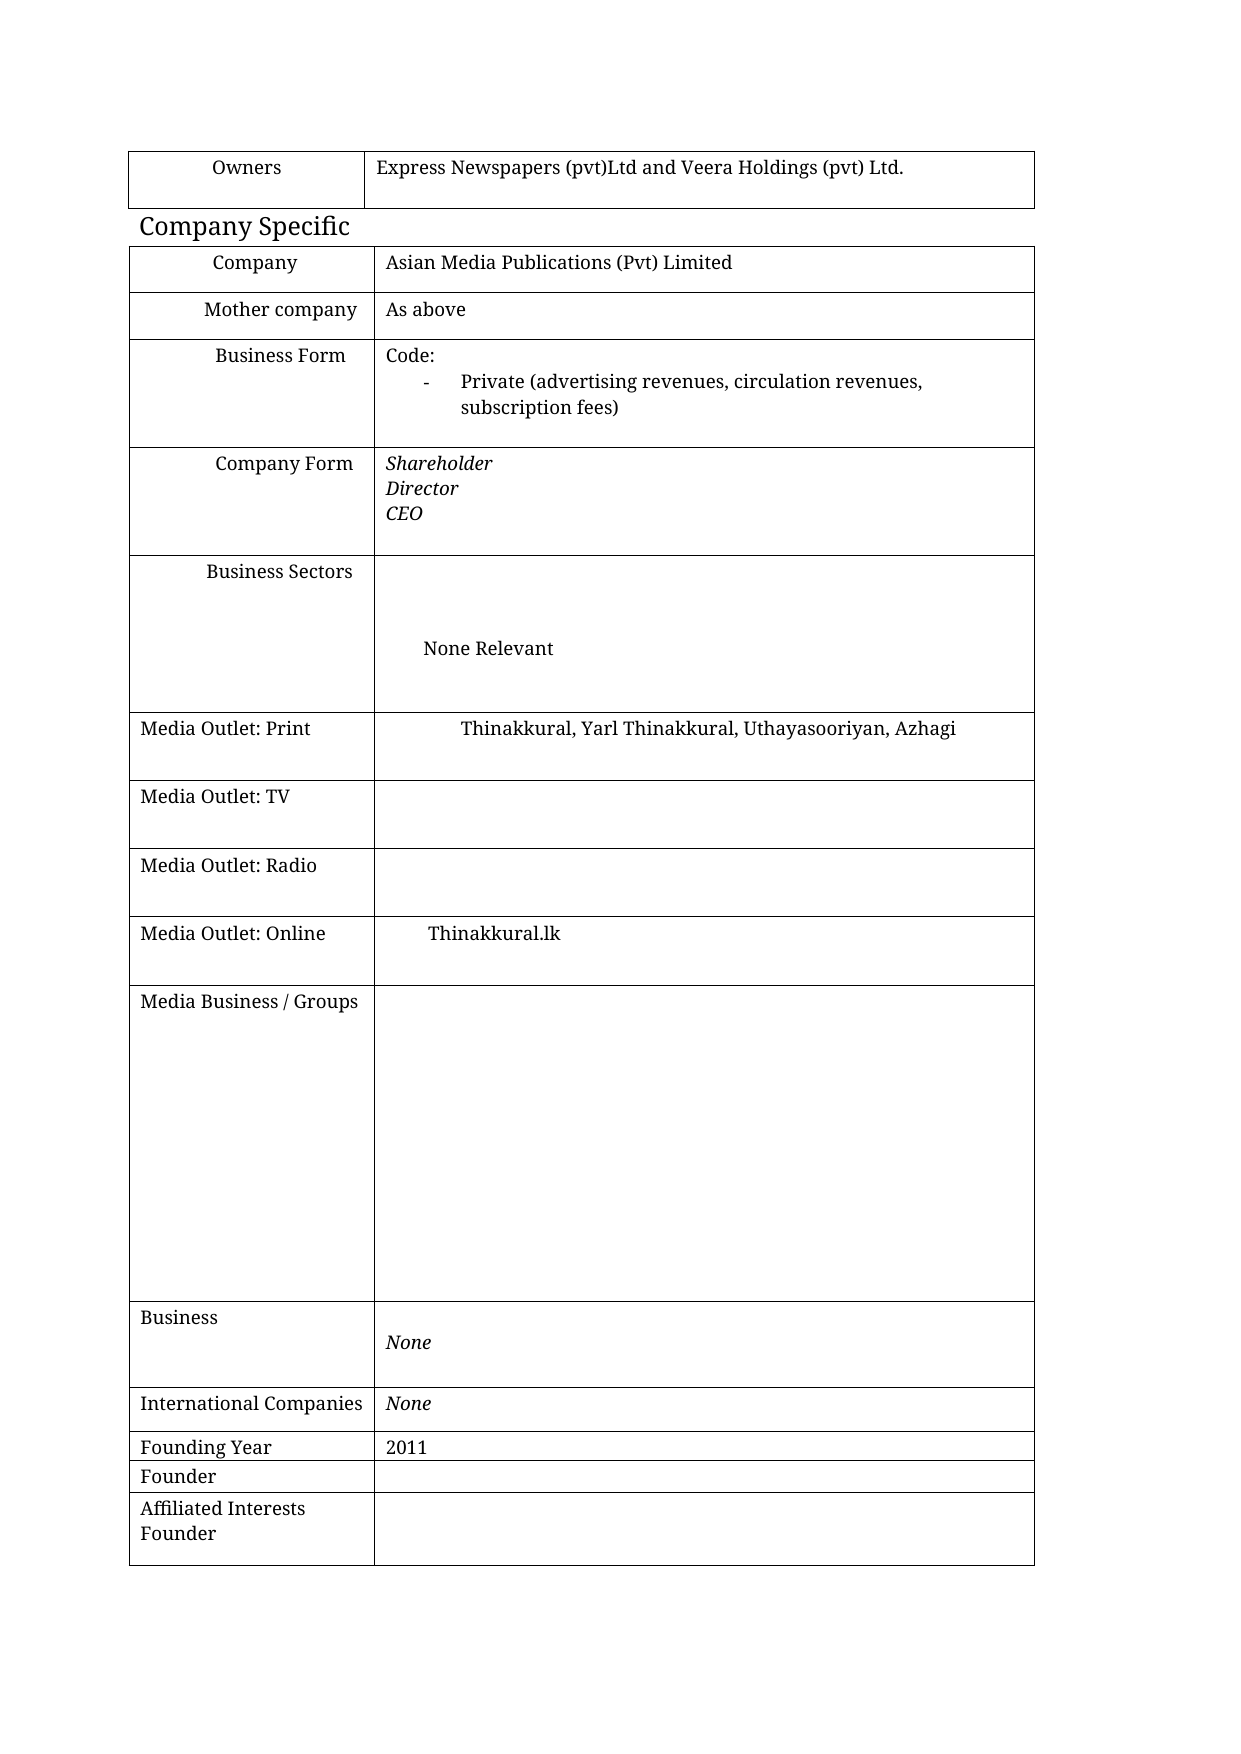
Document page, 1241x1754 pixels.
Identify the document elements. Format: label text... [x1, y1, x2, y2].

table_cell Business Form [130, 340, 374, 447]
table_cell None Relevant [375, 556, 1034, 712]
table_cell International Companies [130, 1388, 374, 1431]
table_cell None [375, 1388, 1034, 1431]
table_cell Mother company [130, 293, 374, 338]
table_cell [375, 1493, 1034, 1565]
table_cell Shareholder Director CEO [375, 448, 1034, 555]
table_cell Thinakkural, Yarl Thinakkural, Uthayasooriyan, Azhagi [375, 713, 1034, 780]
table_cell Company Form [130, 448, 374, 555]
table_header Asian Media Publications (Pvt) Limited [375, 247, 1034, 292]
table_cell Business [130, 1302, 374, 1387]
table_cell Media Outlet: TV [130, 781, 374, 848]
table_cell Affiliated Interests Founder [130, 1493, 374, 1565]
table_cell Owners [129, 152, 364, 208]
table_cell Media Business / Groups [130, 986, 374, 1301]
table_cell [375, 781, 1034, 848]
table_cell 2011 [375, 1432, 1034, 1460]
table_cell None [375, 1302, 1034, 1387]
table_cell [375, 986, 1034, 1301]
table_cell Business Sectors [130, 556, 374, 712]
text Company Specific [139, 209, 893, 243]
table_cell [375, 849, 1034, 916]
table_cell Code: Private (advertising revenues, circulation revenues, subscription fees) [375, 340, 1034, 447]
table_cell Media Outlet: Print [130, 713, 374, 780]
table_cell Founder [130, 1461, 374, 1491]
table_cell Media Outlet: Online [130, 917, 374, 984]
table_cell As above [375, 293, 1034, 338]
table_cell Thinakkural.lk [375, 917, 1034, 984]
table_cell Express Newspapers (pvt)Ltd and Veera Holdings (pvt) Ltd. [365, 152, 1034, 208]
table_header Company [130, 247, 374, 292]
table_cell Founding Year [130, 1432, 374, 1460]
table_cell Media Outlet: Radio [130, 849, 374, 916]
table_cell [375, 1461, 1034, 1491]
